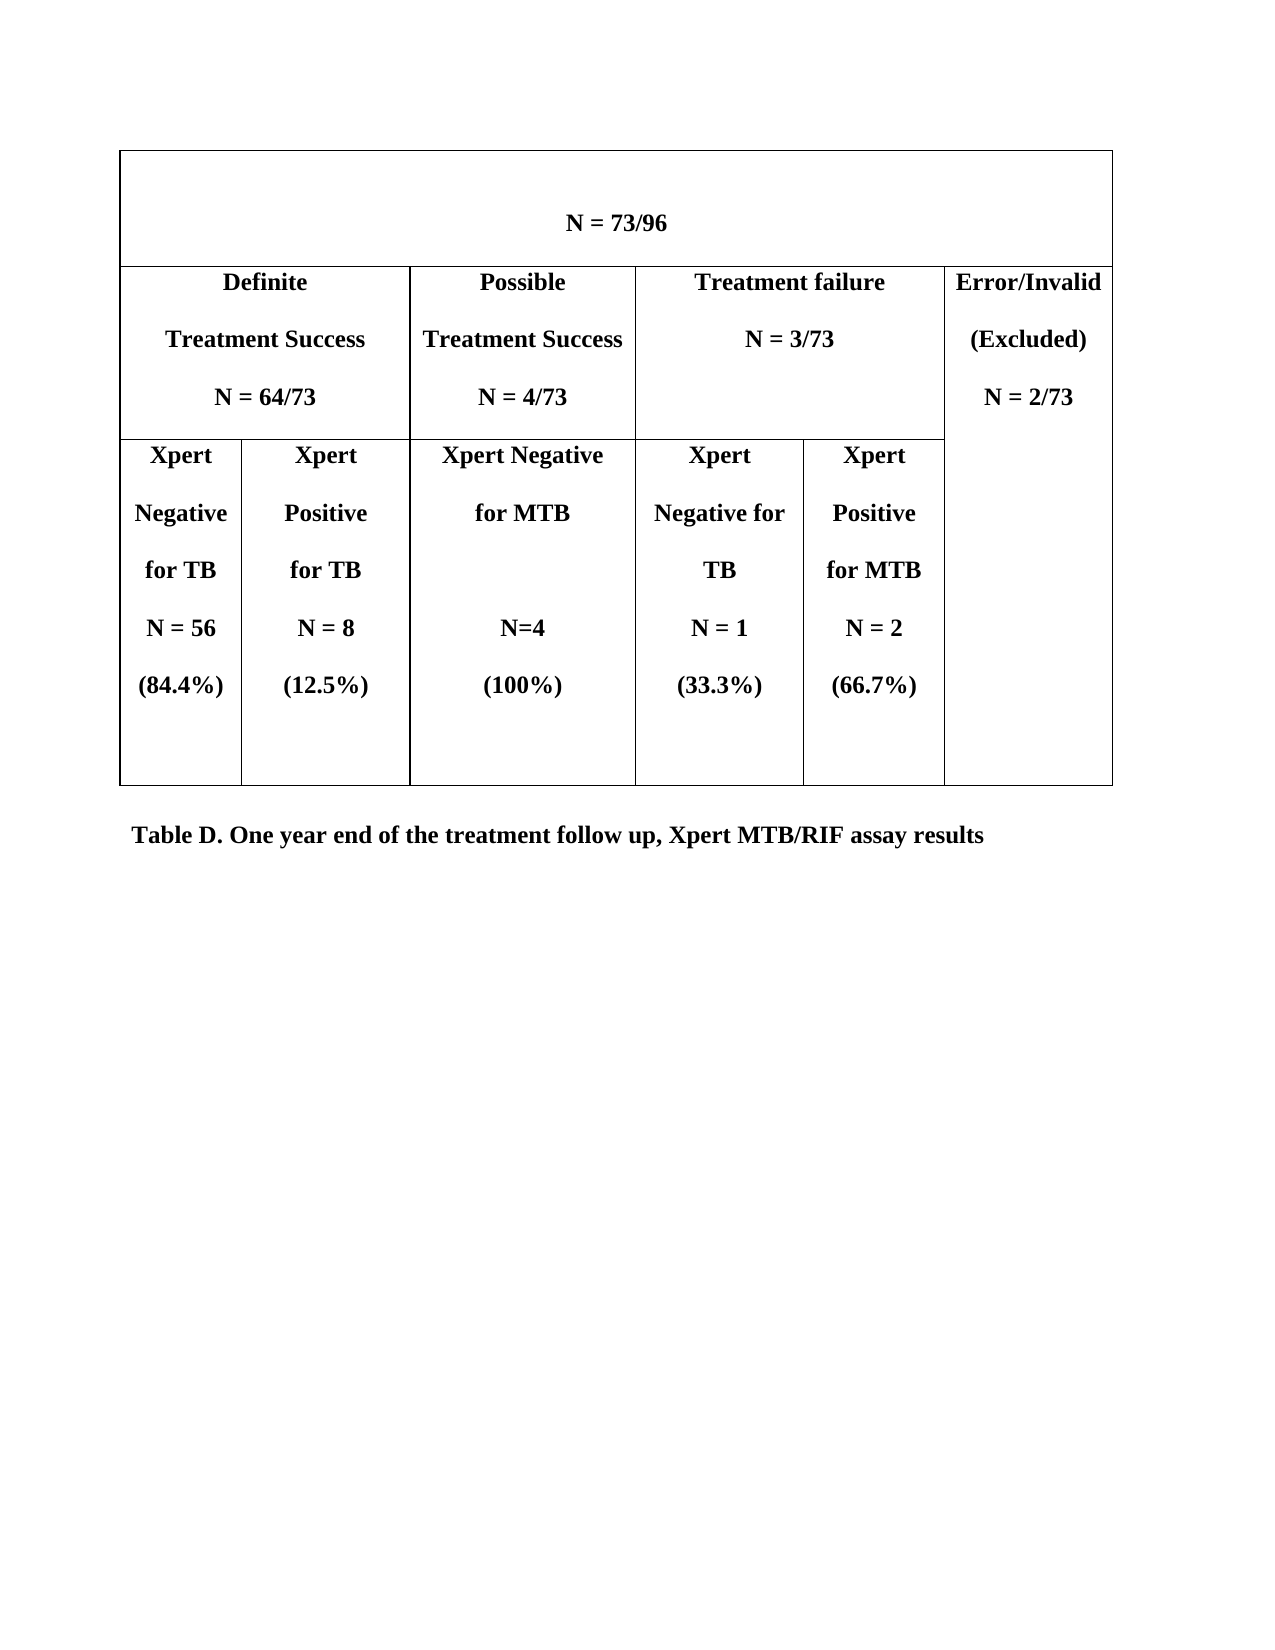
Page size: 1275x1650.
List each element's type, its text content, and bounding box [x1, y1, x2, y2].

table_cell Possible Treatment Success N = 4/73 [411, 267, 635, 439]
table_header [121, 151, 1112, 266]
table_cell Xpert Positive for MTB N = 2 (66.7%) [804, 440, 944, 785]
table_cell Xpert Negative for TB N = 1 (33.3%) [636, 440, 803, 785]
table_cell Xpert Negative for MTB N=4 (100%) [411, 440, 635, 785]
table_cell Treatment failure N = 3/73 [636, 267, 944, 439]
table_cell Xpert Positive for TB N = 8 (12.5%) [242, 440, 409, 785]
table_cell Xpert Negative for TB N = 56 (84.4%) [121, 440, 241, 785]
table_cell Error/Invalid (Excluded) N = 2/73 [945, 267, 1112, 785]
table_cell Definite Treatment Success N = 64/73 [121, 267, 409, 439]
text Table D. One year end of the treatment follow up, Xpert MTB/RIF assay results [131, 820, 1125, 849]
